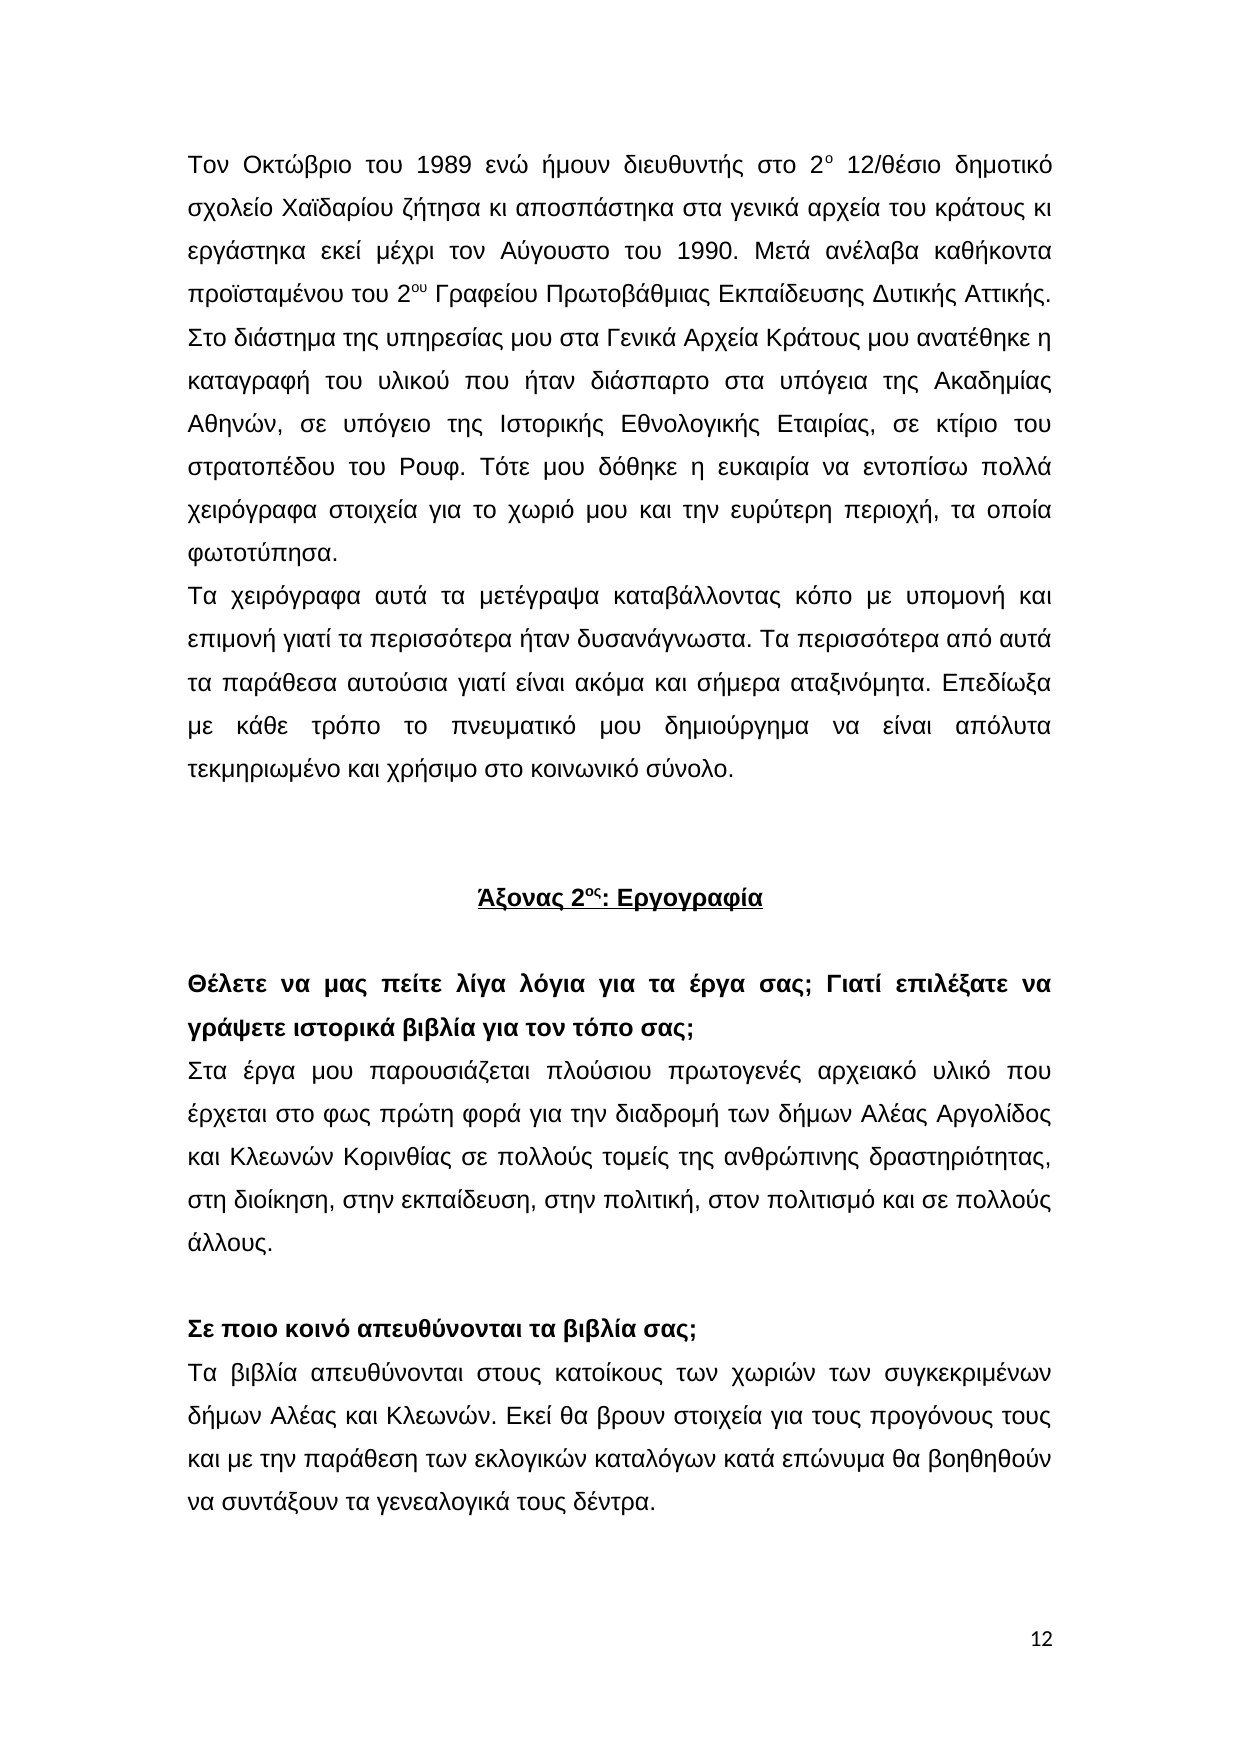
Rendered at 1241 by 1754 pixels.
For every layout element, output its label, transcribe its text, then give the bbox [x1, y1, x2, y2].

text Τα χειρόγραφα αυτά τα μετέγραψα καταβάλλοντας κόπο με υπομονή και επιμονή γιατί τα περισσότερα ήταν δυσανάγνωστα. Τα περισσότερα από αυτά τα παράθεσα αυτούσια γιατί είναι ακόμα και σήμερα αταξινόμητα. Επεδίωξα με κάθε τρόπο το πνευματικό μου δημιούργημα να είναι απόλυτα τεκμηριωμένο και χρήσιμο στο κοινωνικό σύνολο. [187, 581, 1053, 782]
text Τα βιβλία απευθύνονται στους κατοίκους των χωριών των συγκεκριμένων δήμων Αλέας και Κλεωνών. Εκεί θα βρουν στοιχεία για τους προγόνους τους και με την παράθεση των εκλογικών καταλόγων κατά επώνυμα θα βοηθηθούν να συντάξουν τα γενεαλογικά τους δέντρα. [187, 1357, 1053, 1516]
text Σε ποιο κοινό απευθύνονται τα βιβλία σας; [187, 1314, 1053, 1343]
text Θέλετε να μας πείτε λίγα λόγια για τα έργα σας; Γιατί επιλέξατε να γράψετε ιστορικά βιβλία για τον τόπο σας; [187, 969, 1053, 1041]
text Τον Οκτώβριο του 1989 ενώ ήμουν διευθυντής στο 2ο 12/θέσιο δημοτικό σχολείο Χαϊδαρίου ζήτησα κι αποσπάστηκα στα γενικά αρχεία του κράτους κι εργάστηκα εκεί μέχρι τον Αύγουστο του 1990. Μετά ανέλαβα καθήκοντα προϊσταμένου του 2ου Γραφείου Πρωτοβάθμιας Εκπαίδευσης Δυτικής Αττικής. Στο διάστημα της υπηρεσίας μου στα Γενικά Αρχεία Κράτους μου ανατέθηκε η καταγραφή του υλικού που ήταν διάσπαρτο στα υπόγεια της Ακαδημίας Αθηνών, σε υπόγειο της Ιστορικής Εθνολογικής Εταιρίας, σε κτίριο του στρατοπέδου του Ρουφ. Τότε μου δόθηκε η ευκαιρία να εντοπίσω πολλά χειρόγραφα στοιχεία για το χωριό μου και την ευρύτερη περιοχή, τα οποία φωτοτύπησα. [187, 150, 1053, 567]
text Άξονας 2ος: Εργογραφία [187, 883, 1053, 912]
text Στα έργα μου παρουσιάζεται πλούσιου πρωτογενές αρχειακό υλικό που έρχεται στο φως πρώτη φορά για την διαδρομή των δήμων Αλέας Αργολίδος και Κλεωνών Κορινθίας σε πολλούς τομείς της ανθρώπινης δραστηριότητας, στη διοίκηση, στην εκπαίδευση, στην πολιτική, στον πολιτισμό και σε πολλούς άλλους. [187, 1056, 1053, 1257]
